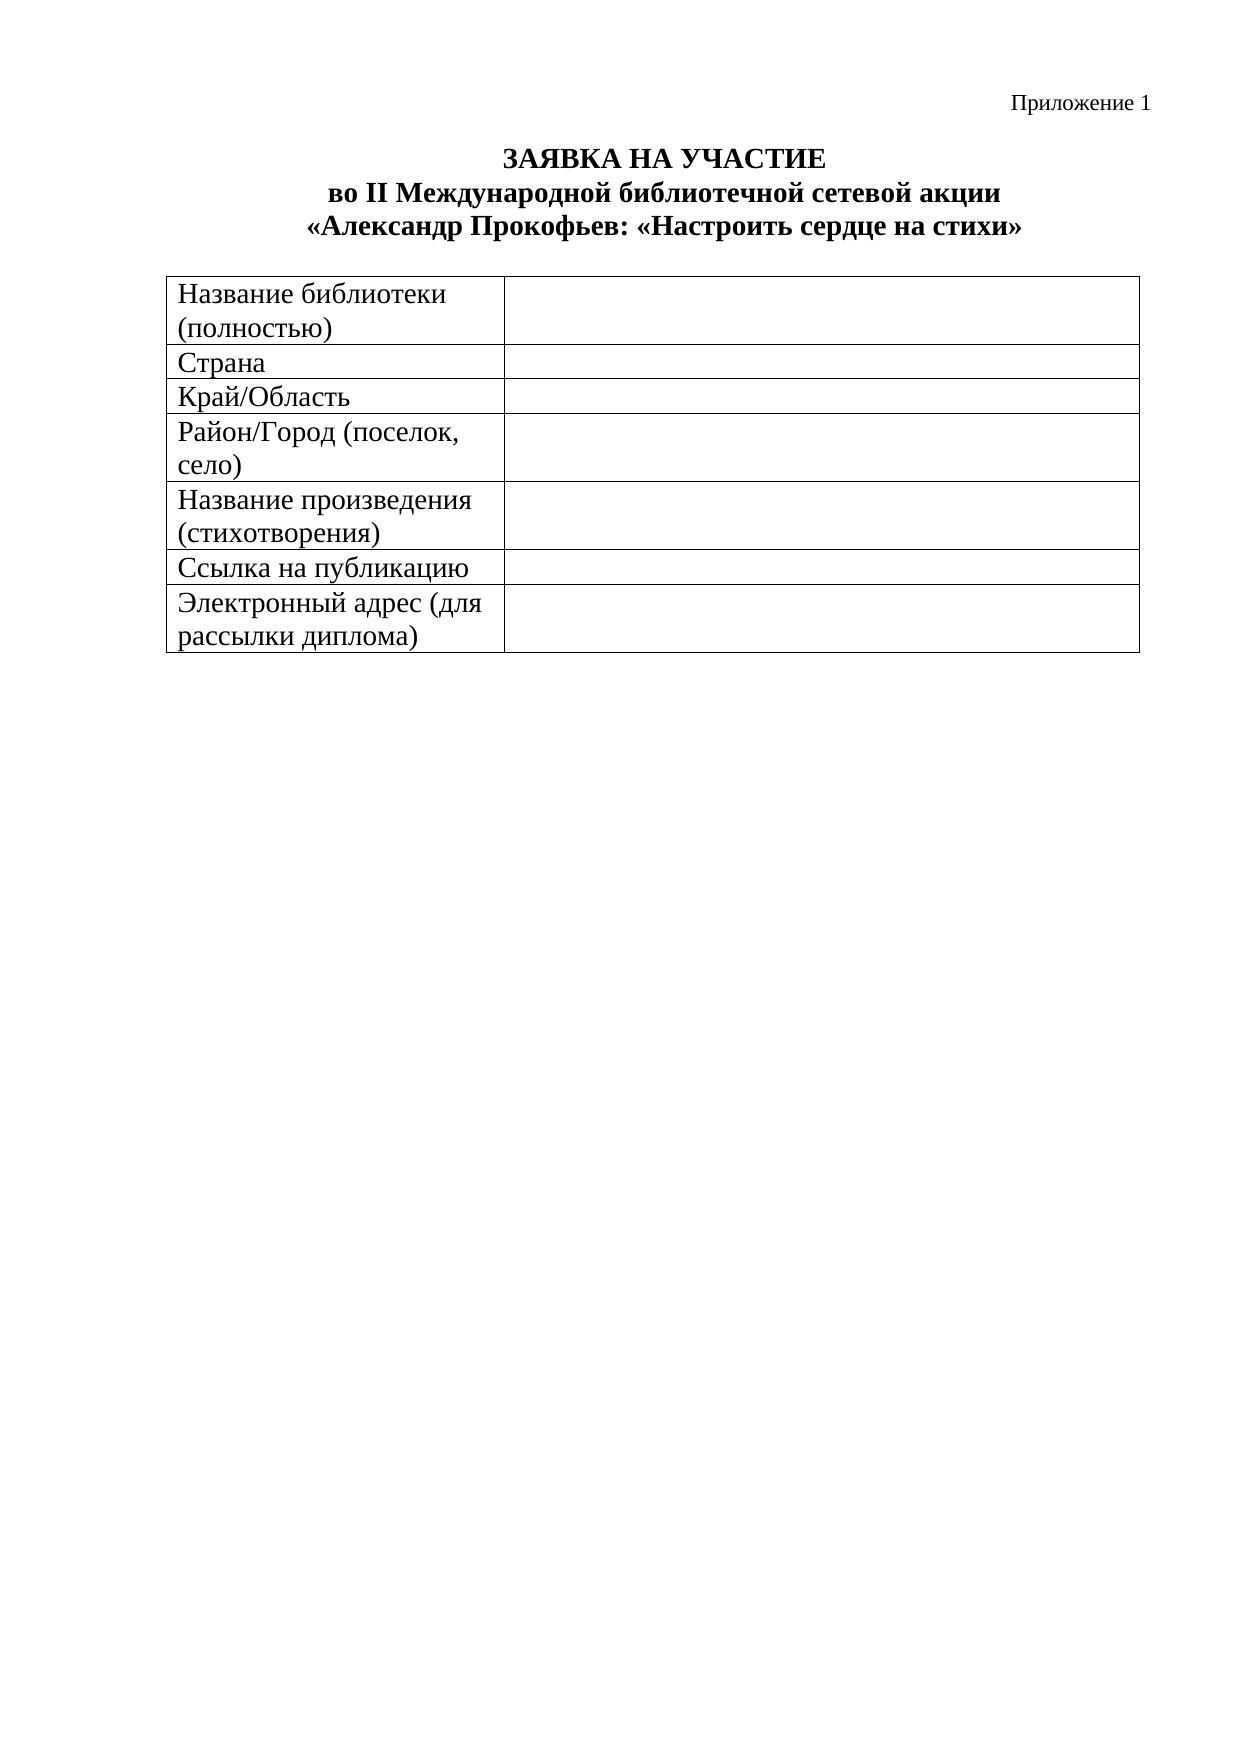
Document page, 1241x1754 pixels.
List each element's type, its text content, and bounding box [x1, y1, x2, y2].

table_cell [505, 414, 1139, 481]
text ЗАЯВКА НА УЧАСТИЕ [177, 141, 1152, 175]
table_cell [505, 379, 1139, 413]
table_header Название библиотеки (полностью) [167, 277, 504, 344]
table_cell Ссылка на публикацию [167, 550, 504, 584]
table_cell Электронный адрес (для рассылки диплома) [167, 585, 504, 652]
text Приложение 1 [177, 89, 1152, 115]
text «Александр Прокофьев: «Настроить сердце на стихи» [177, 208, 1152, 242]
text во II Международной библиотечной сетевой акции [177, 175, 1152, 208]
table_header [505, 277, 1139, 344]
table_cell [505, 550, 1139, 584]
table_cell Край/Область [167, 379, 504, 413]
table_cell Район/Город (поселок, село) [167, 414, 504, 481]
table_cell [505, 482, 1139, 549]
table_cell [505, 585, 1139, 652]
table_cell Название произведения (стихотворения) [167, 482, 504, 549]
table_cell [505, 345, 1139, 378]
table_cell Страна [167, 345, 504, 378]
